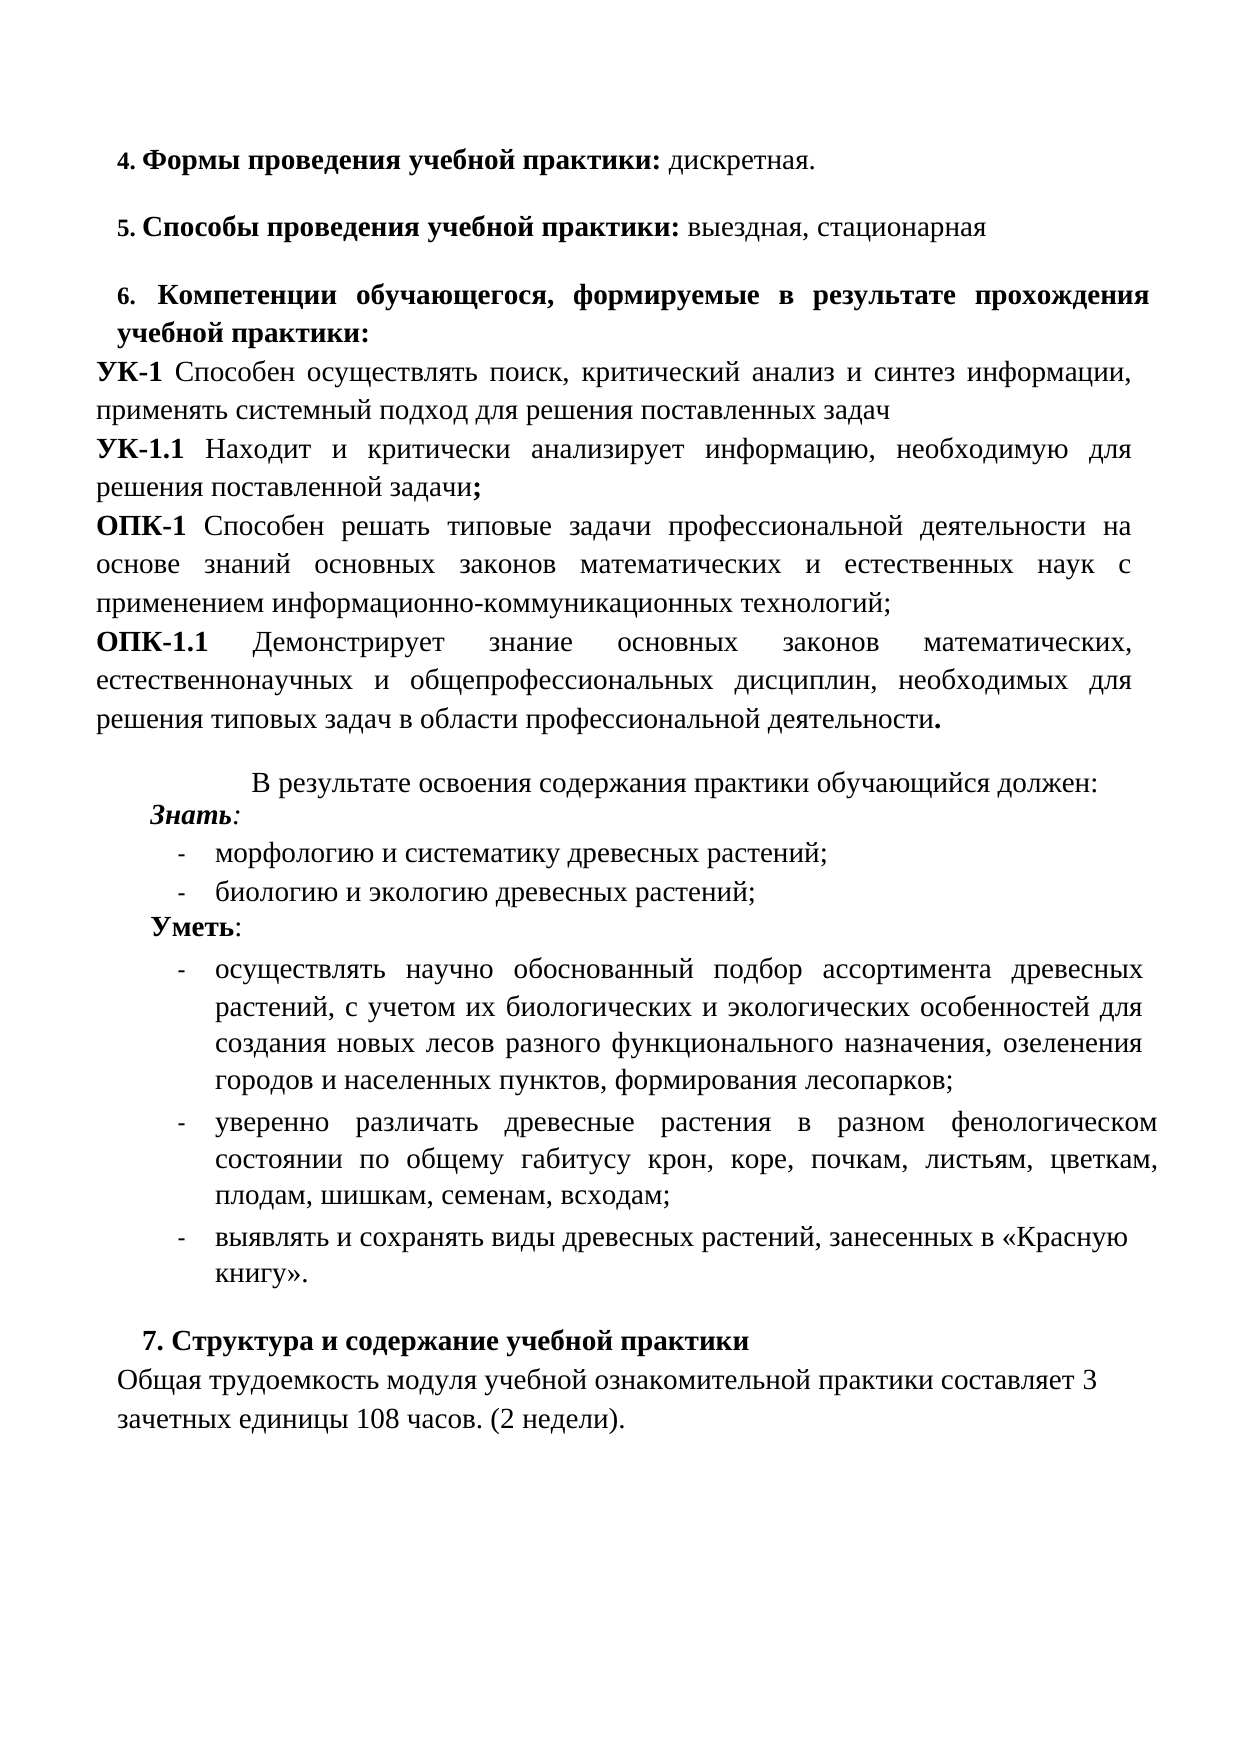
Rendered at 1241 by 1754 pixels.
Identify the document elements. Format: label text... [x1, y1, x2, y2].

list выявлять и сохранять виды древесных растений, занесенных в «Красную книгу». [177, 1219, 1158, 1289]
text УК-1 Способен осуществлять поиск, критический анализ и синтез информации, применять системный подход для решения поставленных задач [96, 354, 1132, 426]
subtitle Уметь: [150, 909, 1226, 943]
text ОПК-1 Способен решать типовые задачи профессиональной деятельности на основе знаний основных законов математических и естественных наук с применением информационно-коммуникационных технологий; [96, 508, 1132, 619]
list осуществлять научно обоснованный подбор ассортимента древесных растений, с учетом их биологических и экологических особенностей для создания новых лесов разного функционального назначения, озеленения городов и населенных пунктов, формирования лесопарков; [177, 951, 1144, 1096]
subtitle Знать: [150, 797, 1226, 831]
subtitle Компетенции обучающегося, формируемые в результате прохождения учебной практики: [117, 277, 1150, 349]
list биологию и экологию древесных растений; [177, 874, 1226, 909]
list Формы проведения учебной практики: дискретная. [117, 142, 1226, 175]
list морфологию и систематику древесных растений; [177, 835, 1226, 869]
text Общая трудоемкость модуля учебной ознакомительной практики составляет 3 зачетных единицы 108 часов. (2 недели). [117, 1362, 1173, 1434]
subtitle 7. Структура и содержание учебной практики [142, 1323, 1226, 1357]
list уверенно различать древесные растения в разном фенологическом состоянии по общему габитусу крон, коре, почкам, листьям, цветкам, плодам, шишкам, семенам, всходам; [177, 1104, 1158, 1211]
text ОПК-1.1 Демонстрирует знание основных законов математических, естественнонаучных и общепрофессиональных дисциплин, необходимых для решения типовых задач в области профессиональной деятельности. [96, 624, 1132, 734]
list Способы проведения учебной практики: выездная, стационарная [117, 209, 1226, 243]
text УК-1.1 Находит и критически анализирует информацию, необходимую для решения поставленной задачи; [96, 431, 1132, 503]
text В результате освоения содержания практики обучающийся должен: [251, 773, 1226, 797]
